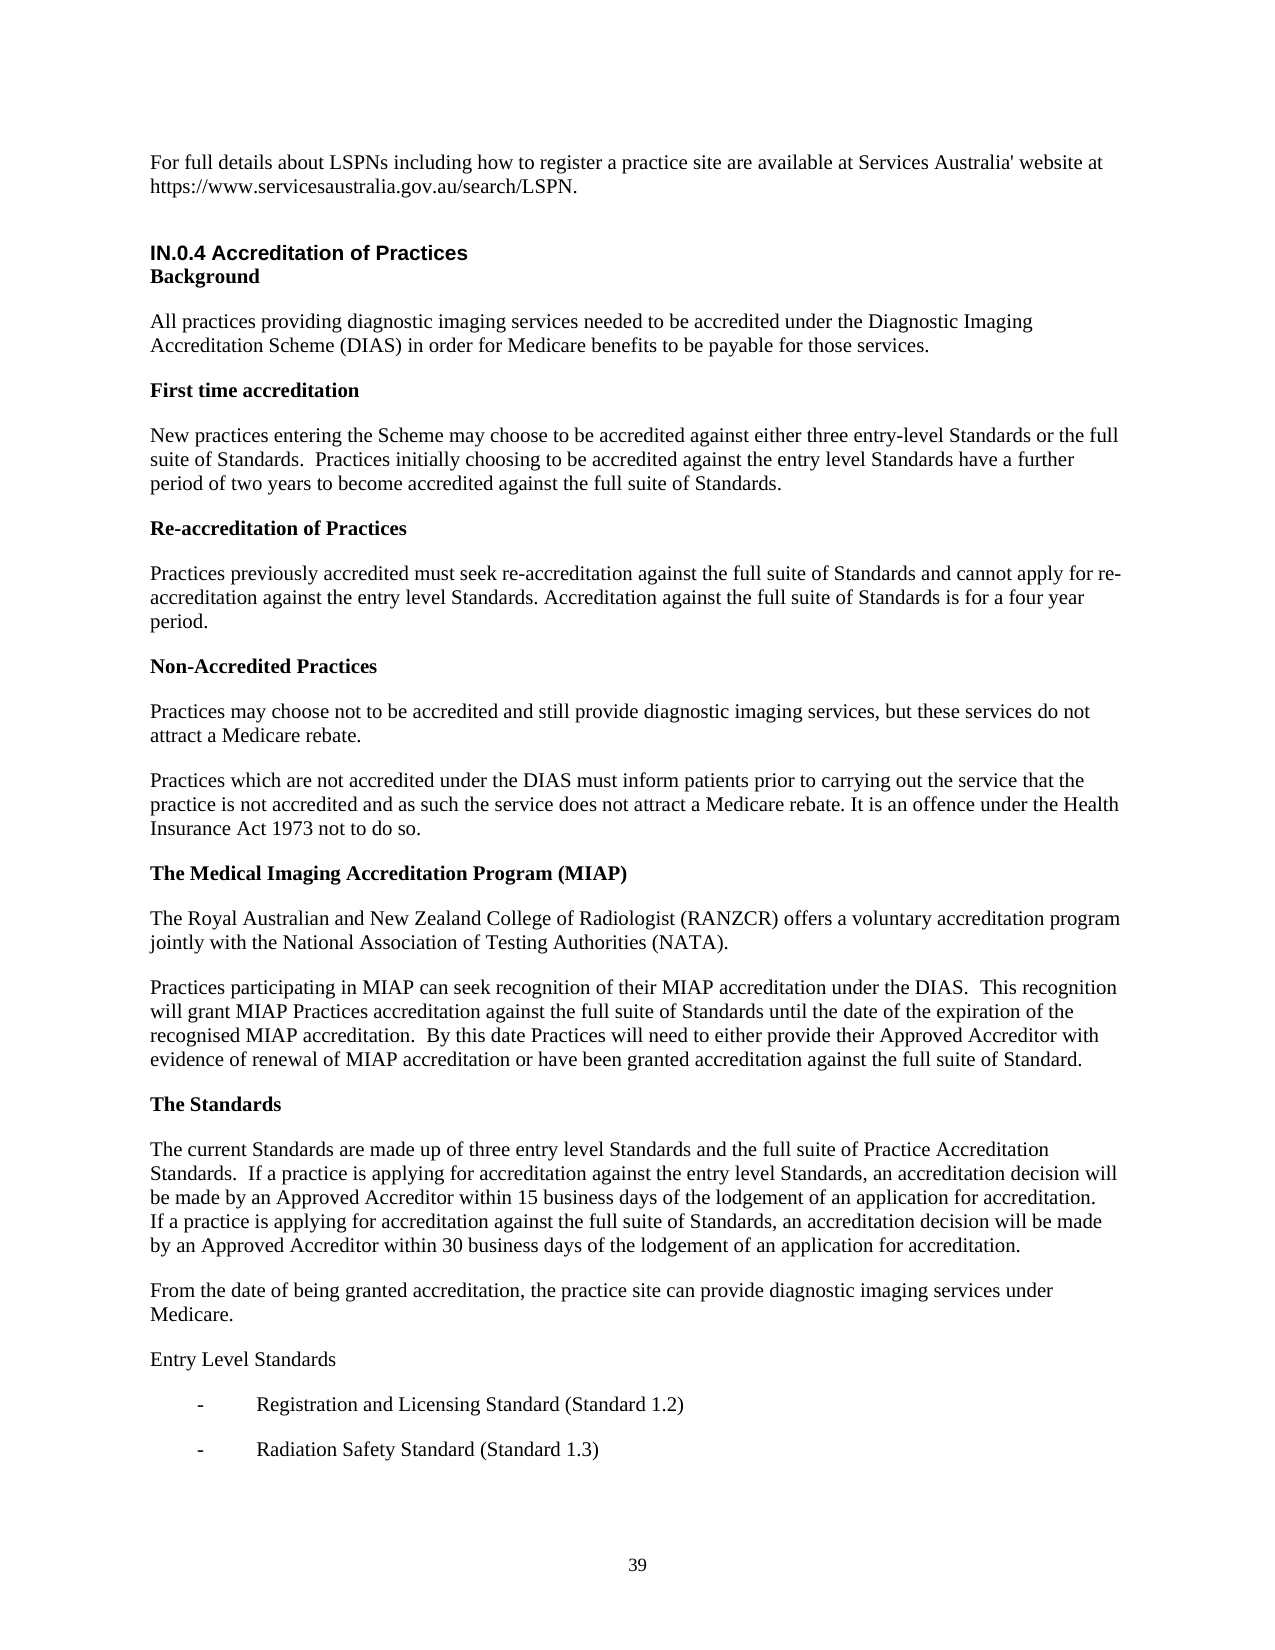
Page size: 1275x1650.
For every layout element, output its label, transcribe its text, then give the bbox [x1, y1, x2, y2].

text The Standards [150, 1092, 1125, 1116]
text Entry Level Standards [150, 1347, 1125, 1371]
text The current Standards are made up of three entry level Standards and the full suite of Practice Accreditation Standards. If a practice is applying for accreditation against the entry level Standards, an accreditation decision will be made by an Approved Accreditor within 15 business days of the lodgement of an application for accreditation. If a practice is applying for accreditation against the full suite of Standards, an accreditation decision will be made by an Approved Accreditor within 30 business days of the lodgement of an application for accreditation. [150, 1137, 1125, 1257]
text Background [150, 264, 1125, 288]
text For full details about LSPNs including how to register a practice site are available at Services Australia' website at https://www.servicesaustralia.gov.au/search/LSPN. [150, 150, 1125, 198]
text Practices which are not accredited under the DIAS must inform patients prior to carrying out the service that the practice is not accredited and as such the service does not attract a Medicare rebate. It is an offence under the Health Insurance Act 1973 not to do so. [150, 768, 1125, 840]
text Practices participating in MIAP can seek recognition of their MIAP accreditation under the DIAS. This recognition will grant MIAP Practices accreditation against the full suite of Standards until the date of the expiration of the recognised MIAP accreditation. By this date Practices will need to either provide their Approved Accreditor with evidence of renewal of MIAP accreditation or have been granted accreditation against the full suite of Standard. [150, 975, 1125, 1071]
text From the date of being granted accreditation, the practice site can provide diagnostic imaging services under Medicare. [150, 1278, 1125, 1326]
text IN.0.4 Accreditation of Practices [150, 241, 1125, 264]
text Practices previously accredited must seek re-accreditation against the full suite of Standards and cannot apply for re-accreditation against the entry level Standards. Accreditation against the full suite of Standards is for a four year period. [150, 561, 1125, 633]
text The Medical Imaging Accreditation Program (MIAP) [150, 861, 1125, 885]
text - Registration and Licensing Standard (Standard 1.2) [151, 1392, 1125, 1416]
text Non-Accredited Practices [150, 654, 1125, 678]
text Practices may choose not to be accredited and still provide diagnostic imaging services, but these services do not attract a Medicare rebate. [150, 699, 1125, 747]
text First time accreditation [150, 378, 1125, 402]
text - Radiation Safety Standard (Standard 1.3) [151, 1437, 1125, 1461]
text The Royal Australian and New Zealand College of Radiologist (RANZCR) offers a voluntary accreditation program jointly with the National Association of Testing Authorities (NATA). [150, 906, 1125, 954]
text All practices providing diagnostic imaging services needed to be accredited under the Diagnostic Imaging Accreditation Scheme (DIAS) in order for Medicare benefits to be payable for those services. [150, 309, 1125, 357]
text New practices entering the Scheme may choose to be accredited against either three entry-level Standards or the full suite of Standards. Practices initially choosing to be accredited against the entry level Standards have a further period of two years to become accredited against the full suite of Standards. [150, 423, 1125, 495]
text Re-accreditation of Practices [150, 516, 1125, 540]
